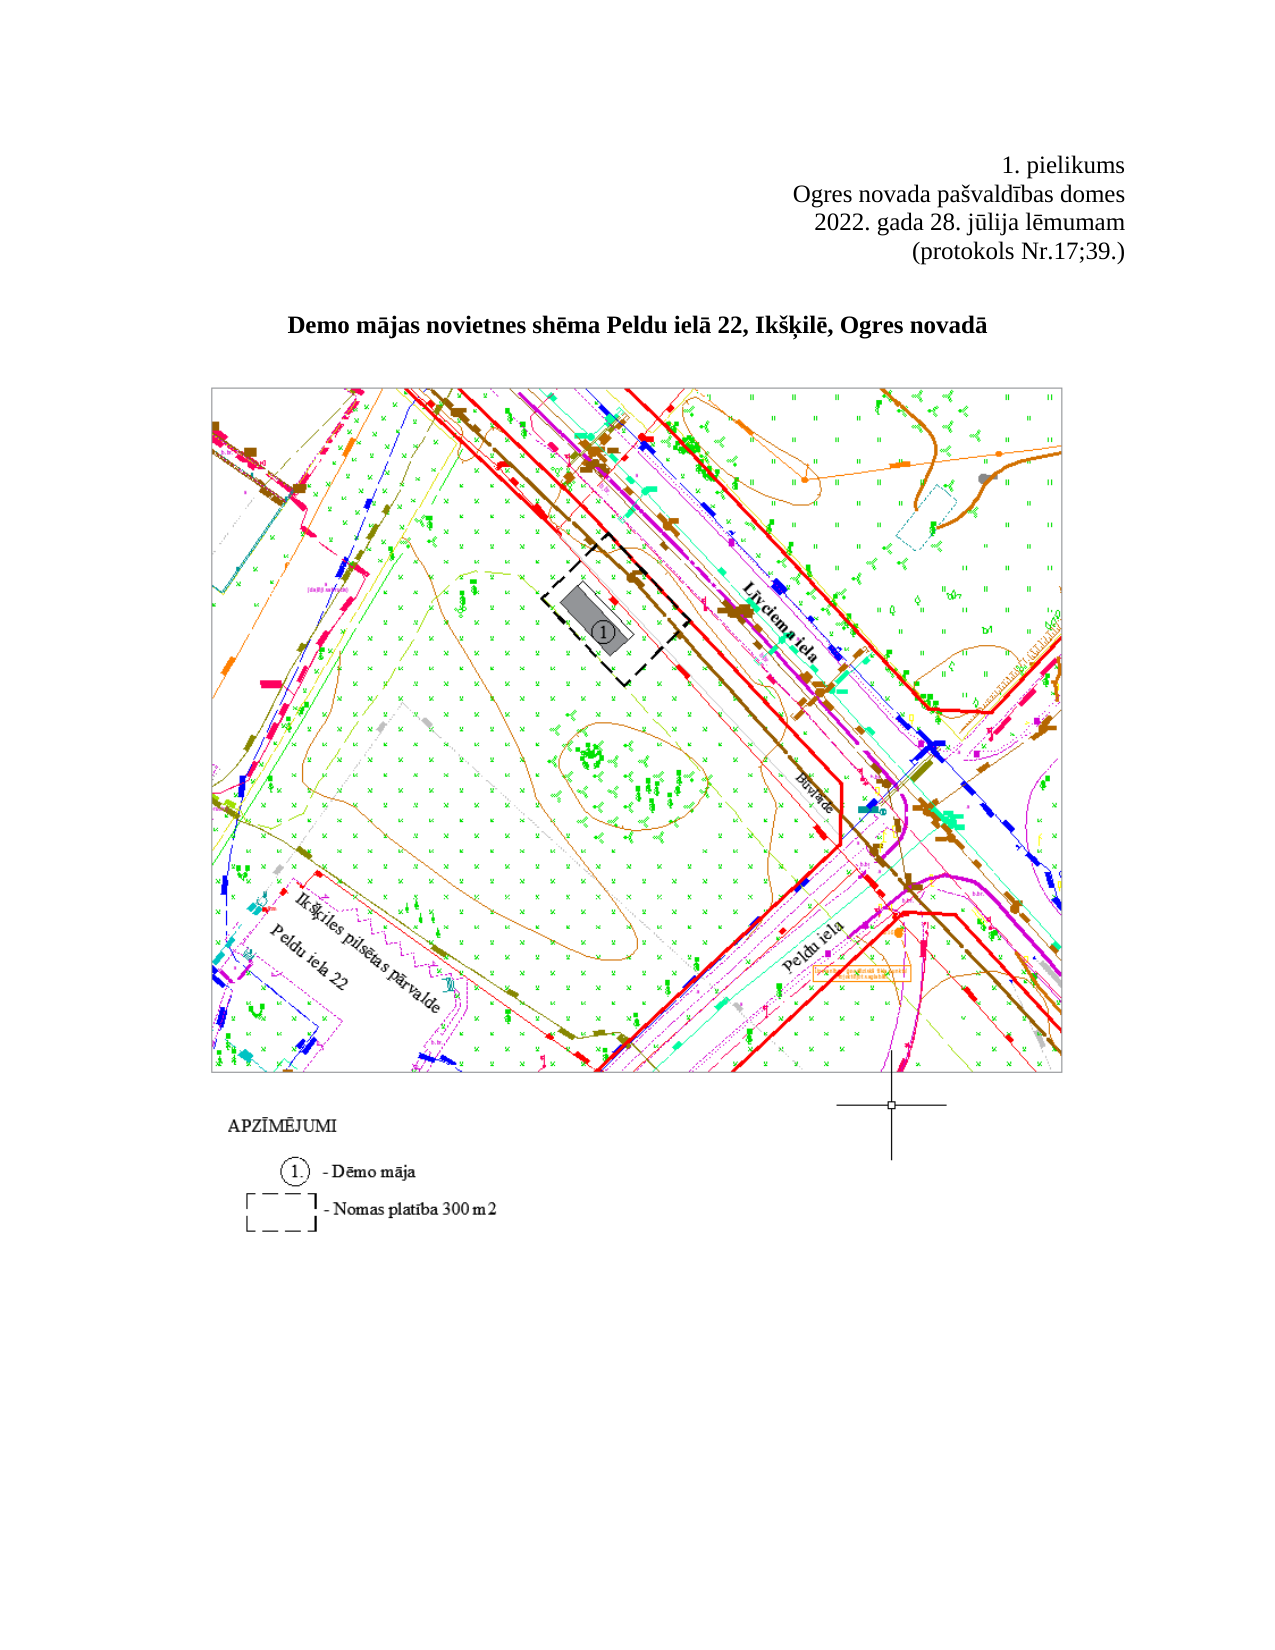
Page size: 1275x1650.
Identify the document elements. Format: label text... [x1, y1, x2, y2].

text Demo mājas novietnes shēma Peldu ielā 22, Ikšķilē, Ogres novadā [150, 310, 1125, 339]
picture [150, 357, 1125, 1242]
text Ogres novada pašvaldības domes [150, 179, 1125, 207]
text (protokols Nr.17;39.) [150, 236, 1125, 265]
text 2022. gada 28. jūlija lēmumam [150, 207, 1125, 236]
text 1. pielikums [150, 150, 1125, 179]
